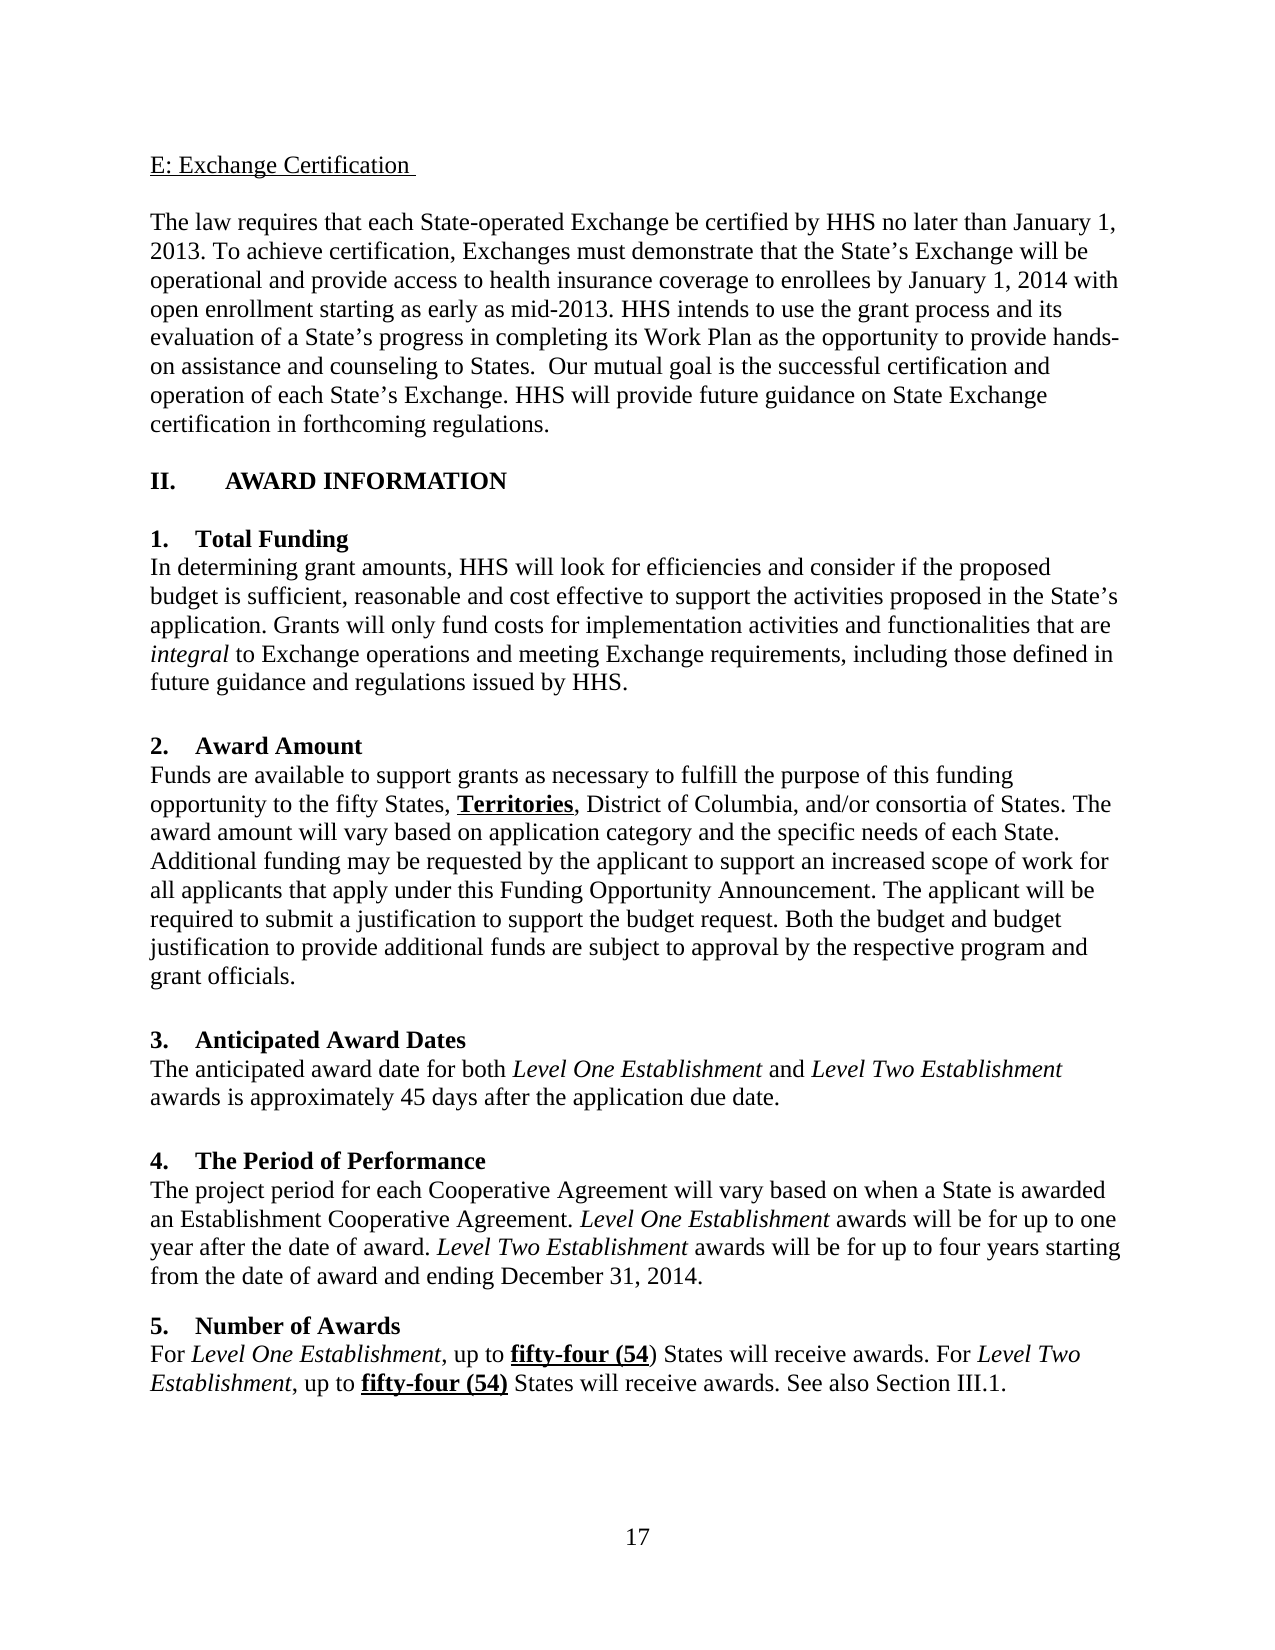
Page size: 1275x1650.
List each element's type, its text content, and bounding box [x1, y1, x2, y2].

text The project period for each Cooperative Agreement will vary based on when a State is awarded an Establishment Cooperative Agreement. Level One Establishment awards will be for up to one year after the date of award. Level Two Establishment awards will be for up to four years starting from the date of award and ending December 31, 2014. [150, 1175, 1125, 1290]
subtitle The Period of Performance [150, 1146, 1125, 1175]
text The law requires that each State-operated Exchange be certified by HHS no later than January 1, 2013. To achieve certification, Exchanges must demonstrate that the State’s Exchange will be operational and provide access to health insurance coverage to enrollees by January 1, 2014 with open enrollment starting as early as mid-2013. HHS intends to use the grant process and its evaluation of a State’s progress in completing its Work Plan as the opportunity to provide hands-on assistance and counseling to States. Our mutual goal is the successful certification and operation of each State’s Exchange. HHS will provide future guidance on State Exchange certification in forthcoming regulations. [150, 207, 1125, 437]
text In determining grant amounts, HHS will look for efficiencies and consider if the proposed budget is sufficient, reasonable and cost effective to support the activities proposed in the State’s application. Grants will only fund costs for implementation activities and functionalities that are integral to Exchange operations and meeting Exchange requirements, including those defined in future guidance and regulations issued by HHS. [150, 552, 1125, 696]
subtitle Award Information [150, 466, 1125, 495]
text For Level One Establishment, up to fifty-four (54) States will receive awards. For Level Two Establishment, up to fifty-four (54) States will receive awards. See also Section III.1. [150, 1339, 1125, 1397]
subtitle Anticipated Award Dates [150, 1025, 1125, 1054]
subtitle Award Amount [150, 731, 1125, 760]
subtitle Total Funding [150, 524, 1125, 552]
text E: Exchange Certification [150, 150, 1125, 179]
list The anticipated award date for both Level One Establishment and Level Two Establishment awards is approximately 45 days after the application due date. [150, 1054, 1125, 1111]
subtitle Number of Awards [150, 1311, 1125, 1339]
text Funds are available to support grants as necessary to fulfill the purpose of this funding opportunity to the fifty States, Territories, District of Columbia, and/or consortia of States. The award amount will vary based on application category and the specific needs of each State. Additional funding may be requested by the applicant to support an increased scope of work for all applicants that apply under this Funding Opportunity Announcement. The applicant will be required to submit a justification to support the budget request. Both the budget and budget justification to provide additional funds are subject to approval by the respective program and grant officials. [150, 760, 1125, 990]
